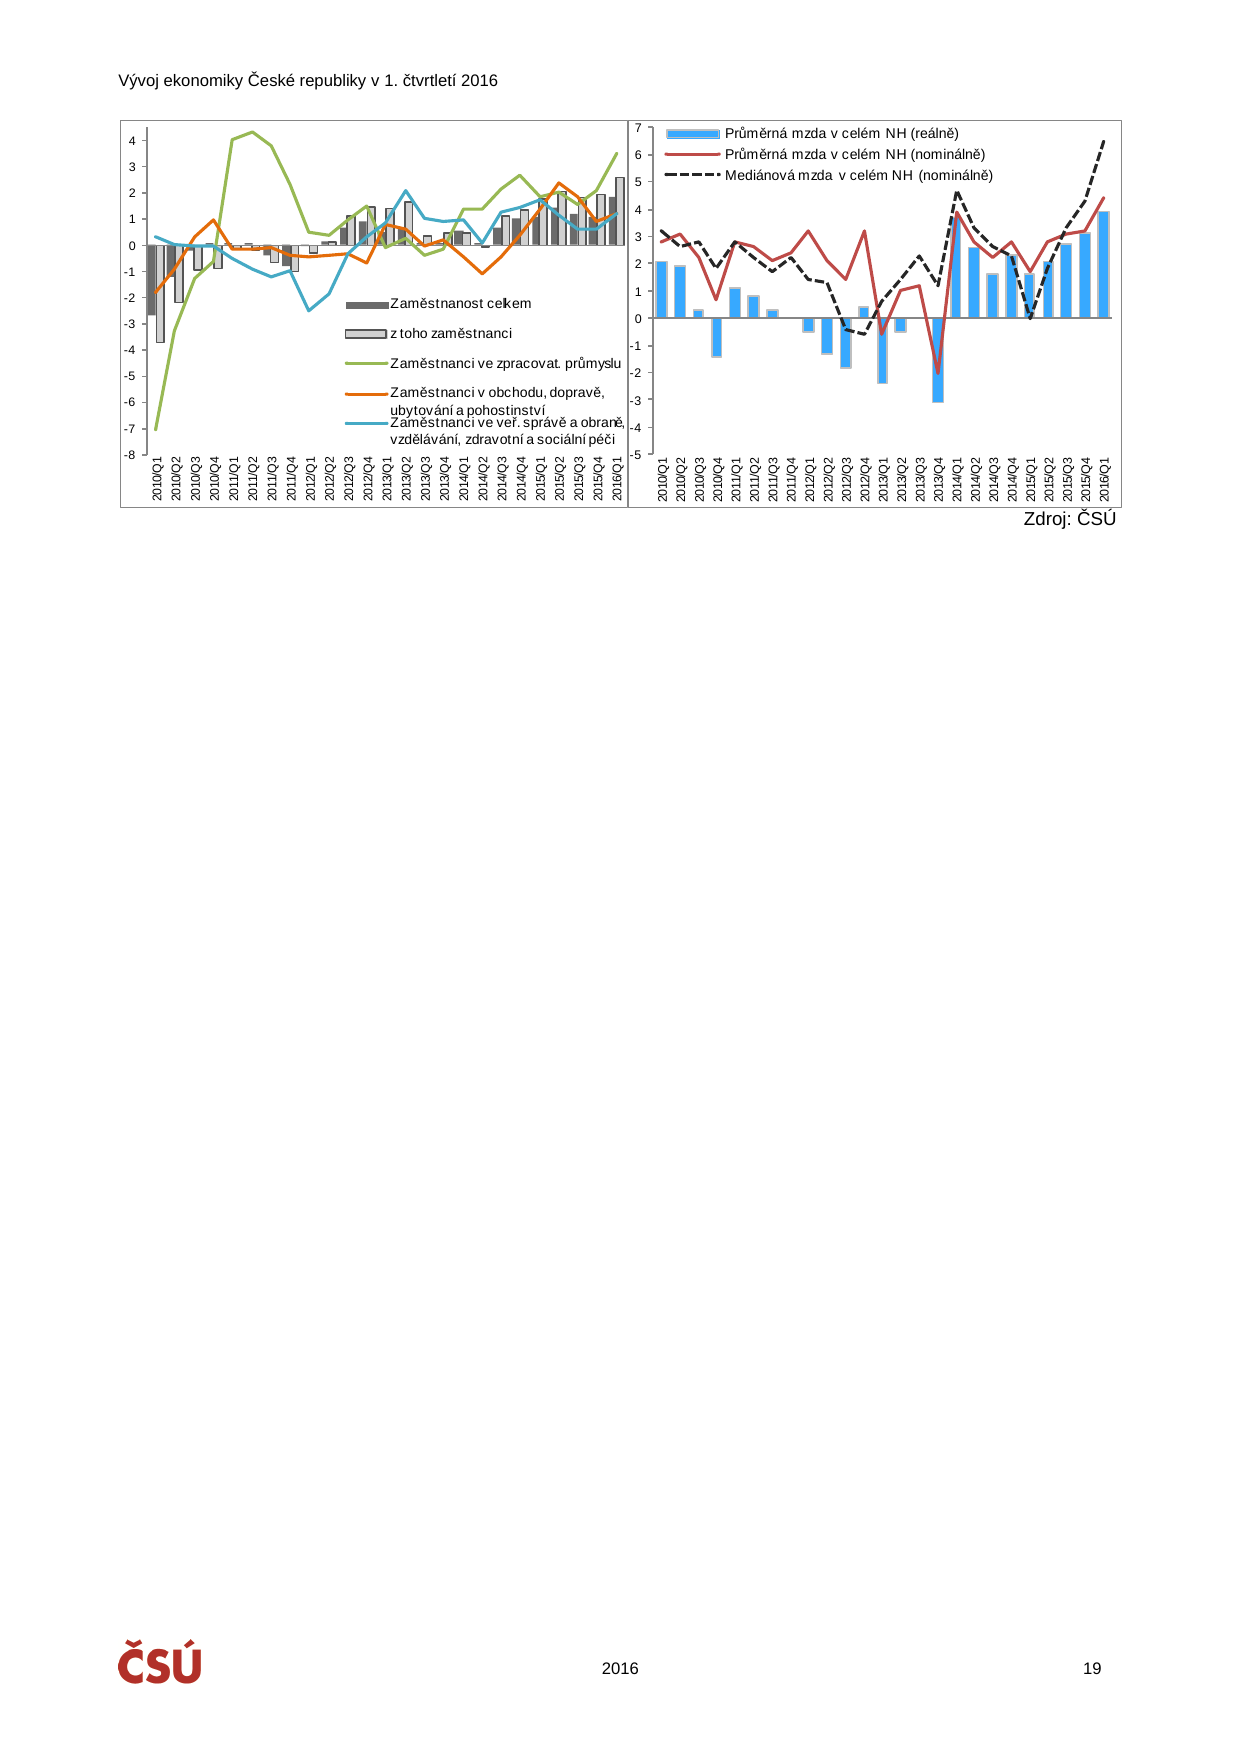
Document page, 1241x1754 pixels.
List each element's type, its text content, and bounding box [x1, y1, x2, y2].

table_cell Zdroj: ČSÚ [115, 508, 1119, 530]
picture [118, 1639, 201, 1684]
table_cell [115, 118, 622, 508]
